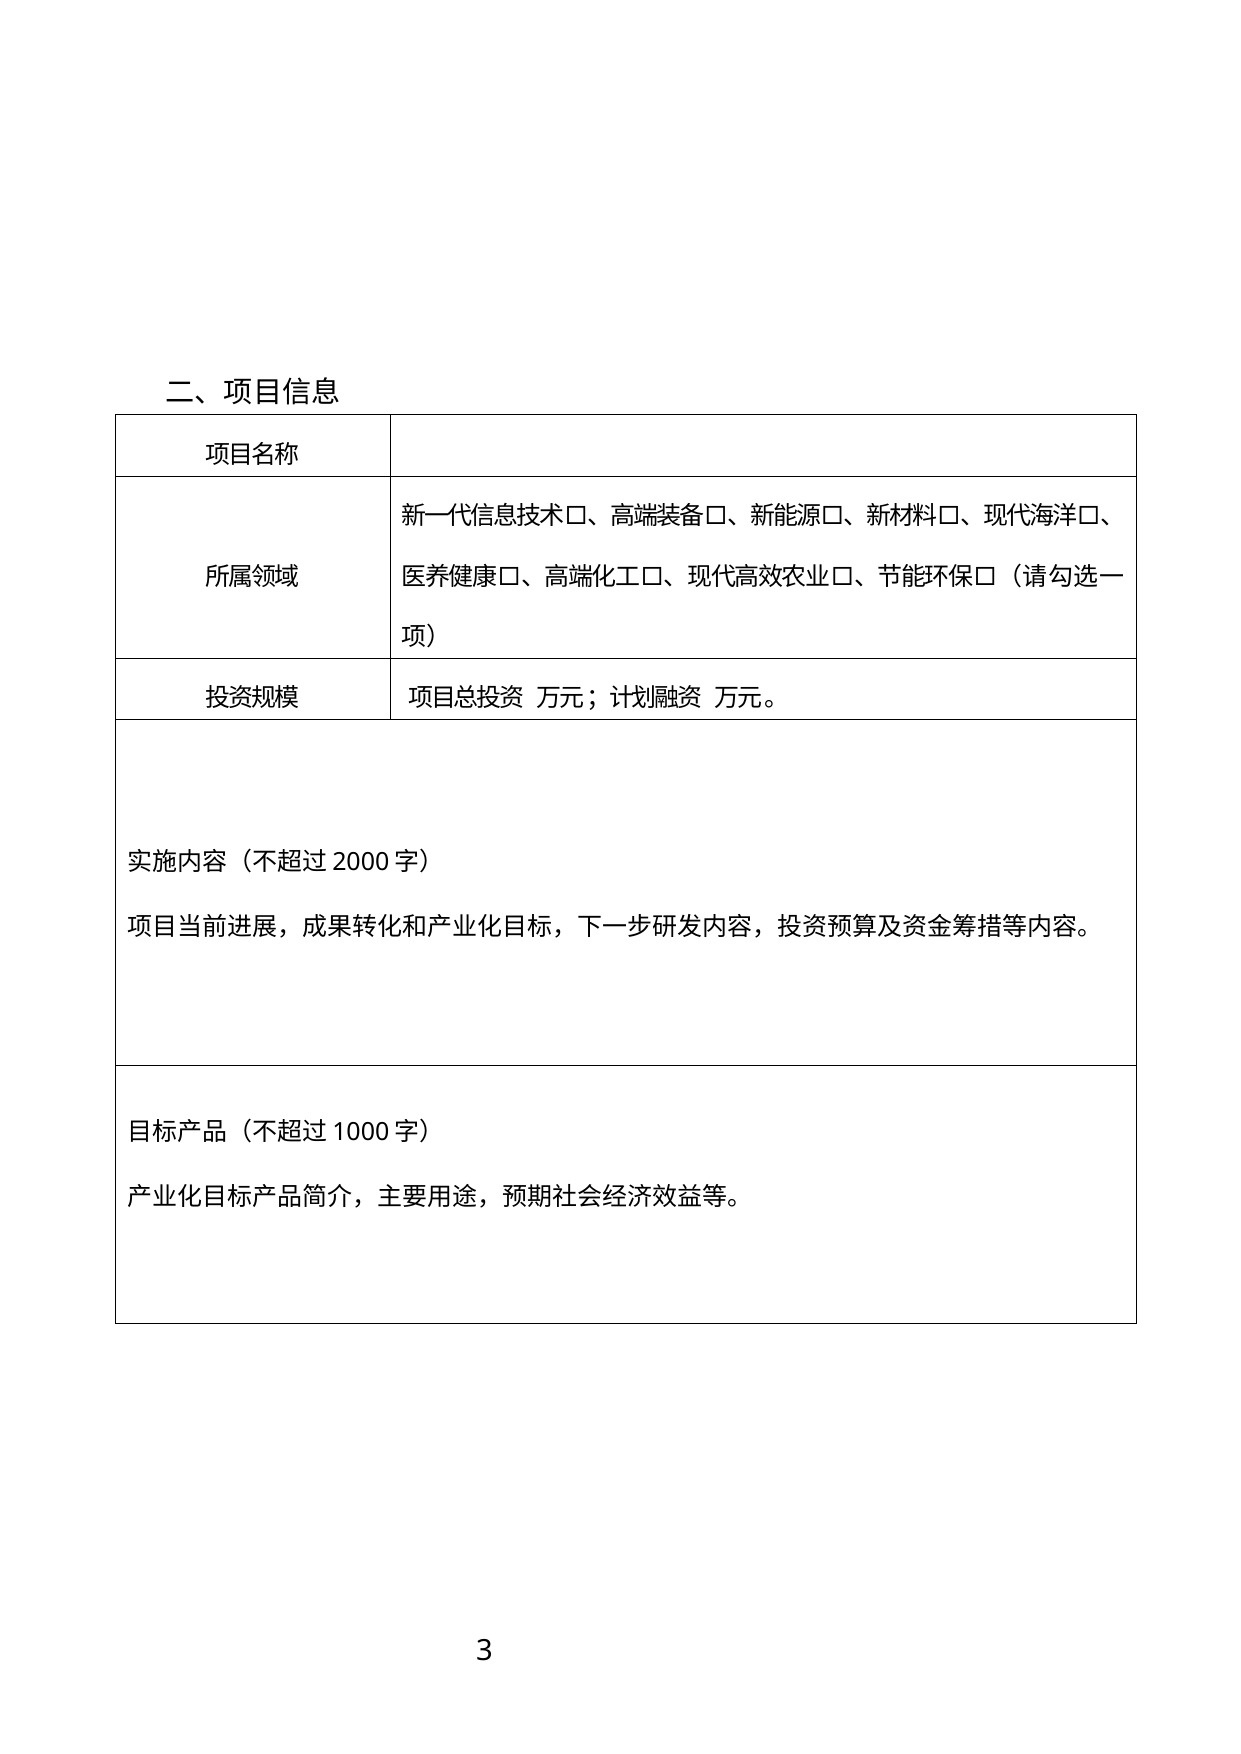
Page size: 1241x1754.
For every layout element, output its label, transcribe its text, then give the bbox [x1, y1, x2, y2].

table_cell 项目总投资 万元 ；计划融资 万元 。 [391, 659, 1136, 719]
table_header [391, 415, 1136, 476]
table_cell 所属领域 [116, 477, 390, 657]
table_header 项目名称 [116, 415, 390, 476]
table_cell 新一代信息技术、高端装备、新能源、新材料、现代海洋、医养健康、高端化工、现代高效农业、节能环保（请勾选一项） [391, 477, 1136, 657]
table_cell 目标产品（不超过1000字） 产业化目标产品简介，主要用途，预期社会经济效益等。 [116, 1066, 1136, 1323]
table_cell 实施内容（不超过2000字） 项目当前进展，成果转化和产业化目标，下一步研发内容，投资预算及资金筹措等内容。 [116, 720, 1136, 1065]
table_cell 投资规模 [116, 659, 390, 719]
text 二、项目信息 [165, 354, 1087, 414]
